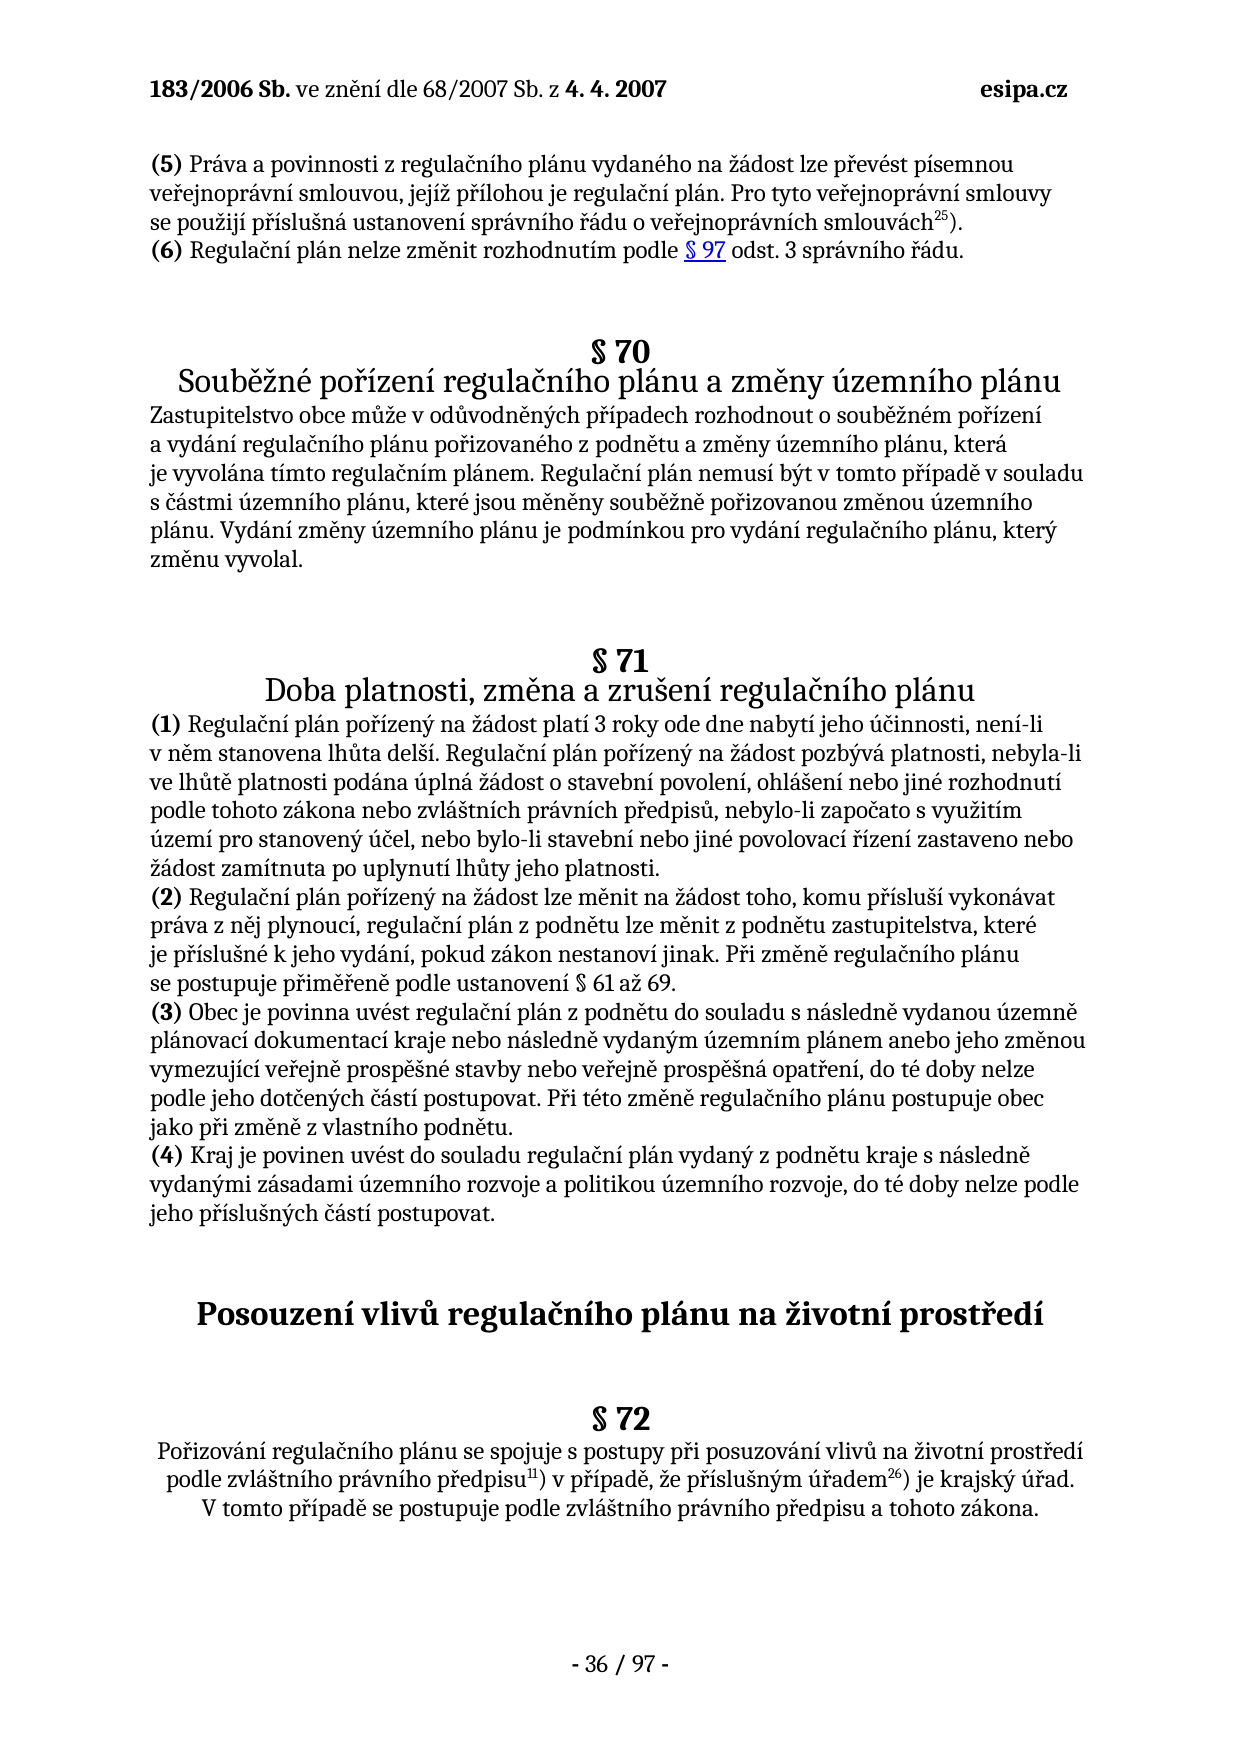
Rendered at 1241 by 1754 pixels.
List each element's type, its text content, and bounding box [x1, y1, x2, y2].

subtitle § 70 -Souběžné pořízení regulačního plánu a změny územního plánu [150, 338, 1090, 401]
text (1) Regulační plán pořízený na žádost platí 3 roky ode dne nabytí jeho účinnosti, není-li v něm stanovena lhůta delší. Regulační plán pořízený na žádost pozbývá platnosti, nebyla-li ve lhůtě platnosti podána úplná žádost o stavební povolení, ohlášení nebo jiné rozhodnutí podle tohoto zákona nebo zvláštních právních předpisů, nebylo-li započato s využitím území pro stanovený účel, nebo bylo-li stavební nebo jiné povolovací řízení zastaveno nebo žádost zamítnuta po uplynutí lhůty jeho platnosti. [150, 710, 1090, 882]
text Zastupitelstvo obce může v odůvodněných případech rozhodnout o souběžném pořízení a vydání regulačního plánu pořizovaného z podnětu a změny územního plánu, která je vyvolána tímto regulačním plánem. Regulační plán nemusí být v tomto případě v souladu s částmi územního plánu, které jsou měněny souběžně pořizovanou změnou územního plánu. Vydání změny územního plánu je podmínkou pro vydání regulačního plánu, který změnu vyvolal. [150, 401, 1090, 574]
subtitle § 72 [150, 1405, 1090, 1437]
text (6) Regulační plán nelze změnit rozhodnutím podle § 97 odst. 3 správního řádu. [150, 236, 1090, 265]
text (3) Obec je povinna uvést regulační plán z podnětu do souladu s následně vydanou územně plánovací dokumentací kraje nebo následně vydaným územním plánem anebo jeho změnou vymezující veřejně prospěšné stavby nebo veřejně prospěšná opatření, do té doby nelze podle jeho dotčených částí postupovat. Při této změně regulačního plánu postupuje obec jako při změně z vlastního podnětu. [150, 997, 1090, 1141]
text (5) Práva a povinnosti z regulačního plánu vydaného na žádost lze převést písemnou veřejnoprávní smlouvou, jejíž přílohou je regulační plán. Pro tyto veřejnoprávní smlouvy se použijí příslušná ustanovení správního řádu o veřejnoprávních smlouvách25). [150, 150, 1090, 236]
text (2) Regulační plán pořízený na žádost lze měnit na žádost toho, komu přísluší vykonávat práva z něj plynoucí, regulační plán z podnětu lze měnit z podnětu zastupitelstva, které je příslušné k jeho vydání, pokud zákon nestanoví jinak. Při změně regulačního plánu se postupuje přiměřeně podle ustanovení § 61 až 69. [150, 882, 1090, 997]
subtitle Posouzení vlivů regulačního plánu na životní prostředí [150, 1300, 1090, 1332]
subtitle § 71 -Doba platnosti, změna a zrušení regulačního plánu [150, 647, 1090, 710]
text Pořizování regulačního plánu se spojuje s postupy při posuzování vlivů na životní prostředí podle zvláštního právního předpisu11) v případě, že příslušným úřadem26) je krajský úřad. V tomto případě se postupuje podle zvláštního právního předpisu a tohoto zákona. [150, 1437, 1090, 1523]
text (4) Kraj je povinen uvést do souladu regulační plán vydaný z podnětu kraje s následně vydanými zásadami územního rozvoje a politikou územního rozvoje, do té doby nelze podle jeho příslušných částí postupovat. [150, 1141, 1090, 1227]
